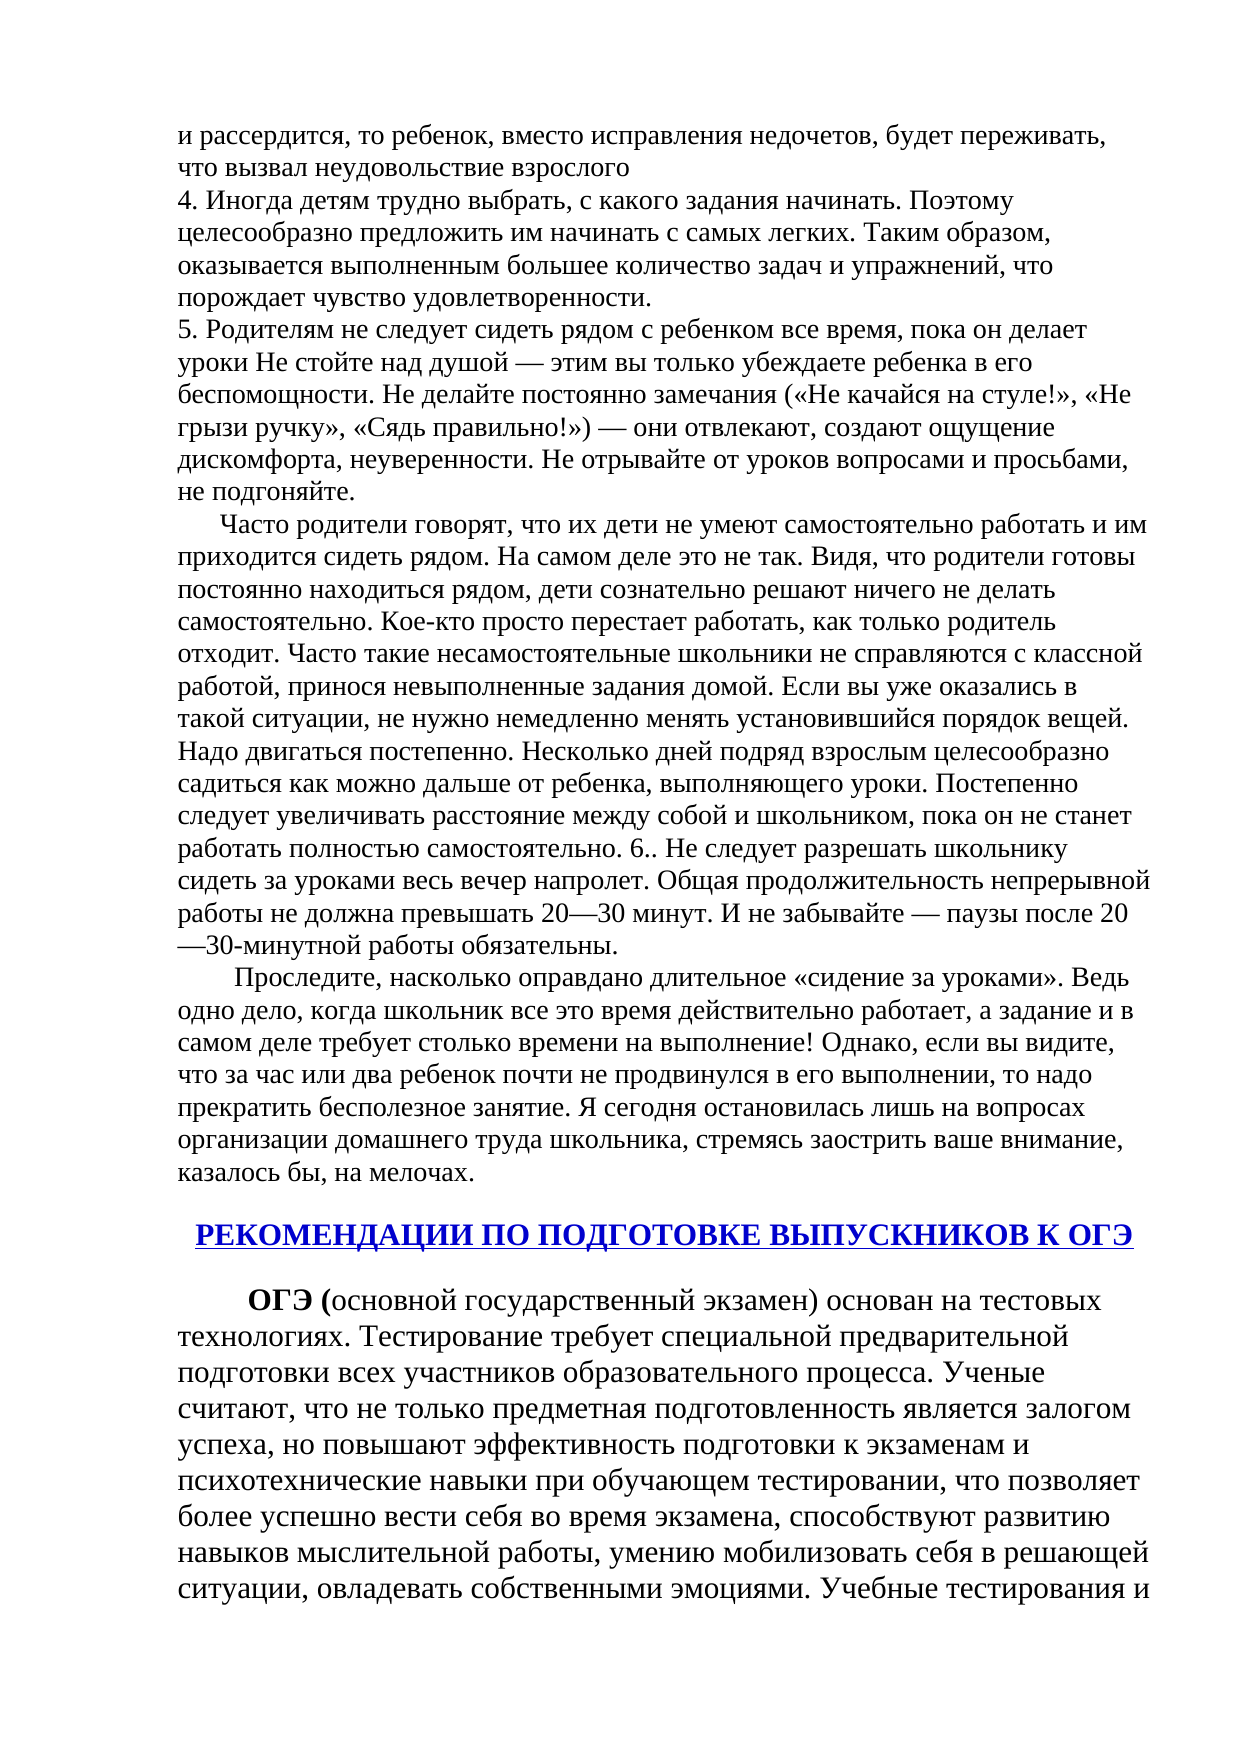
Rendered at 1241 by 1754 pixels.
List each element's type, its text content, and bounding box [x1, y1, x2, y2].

text РЕКОМЕНДАЦИИ ПО ПОДГОТОВКЕ ВЫПУСКНИКОВ К ОГЭ [177, 1216, 1152, 1252]
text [177, 118, 1152, 1187]
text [177, 1281, 1152, 1605]
